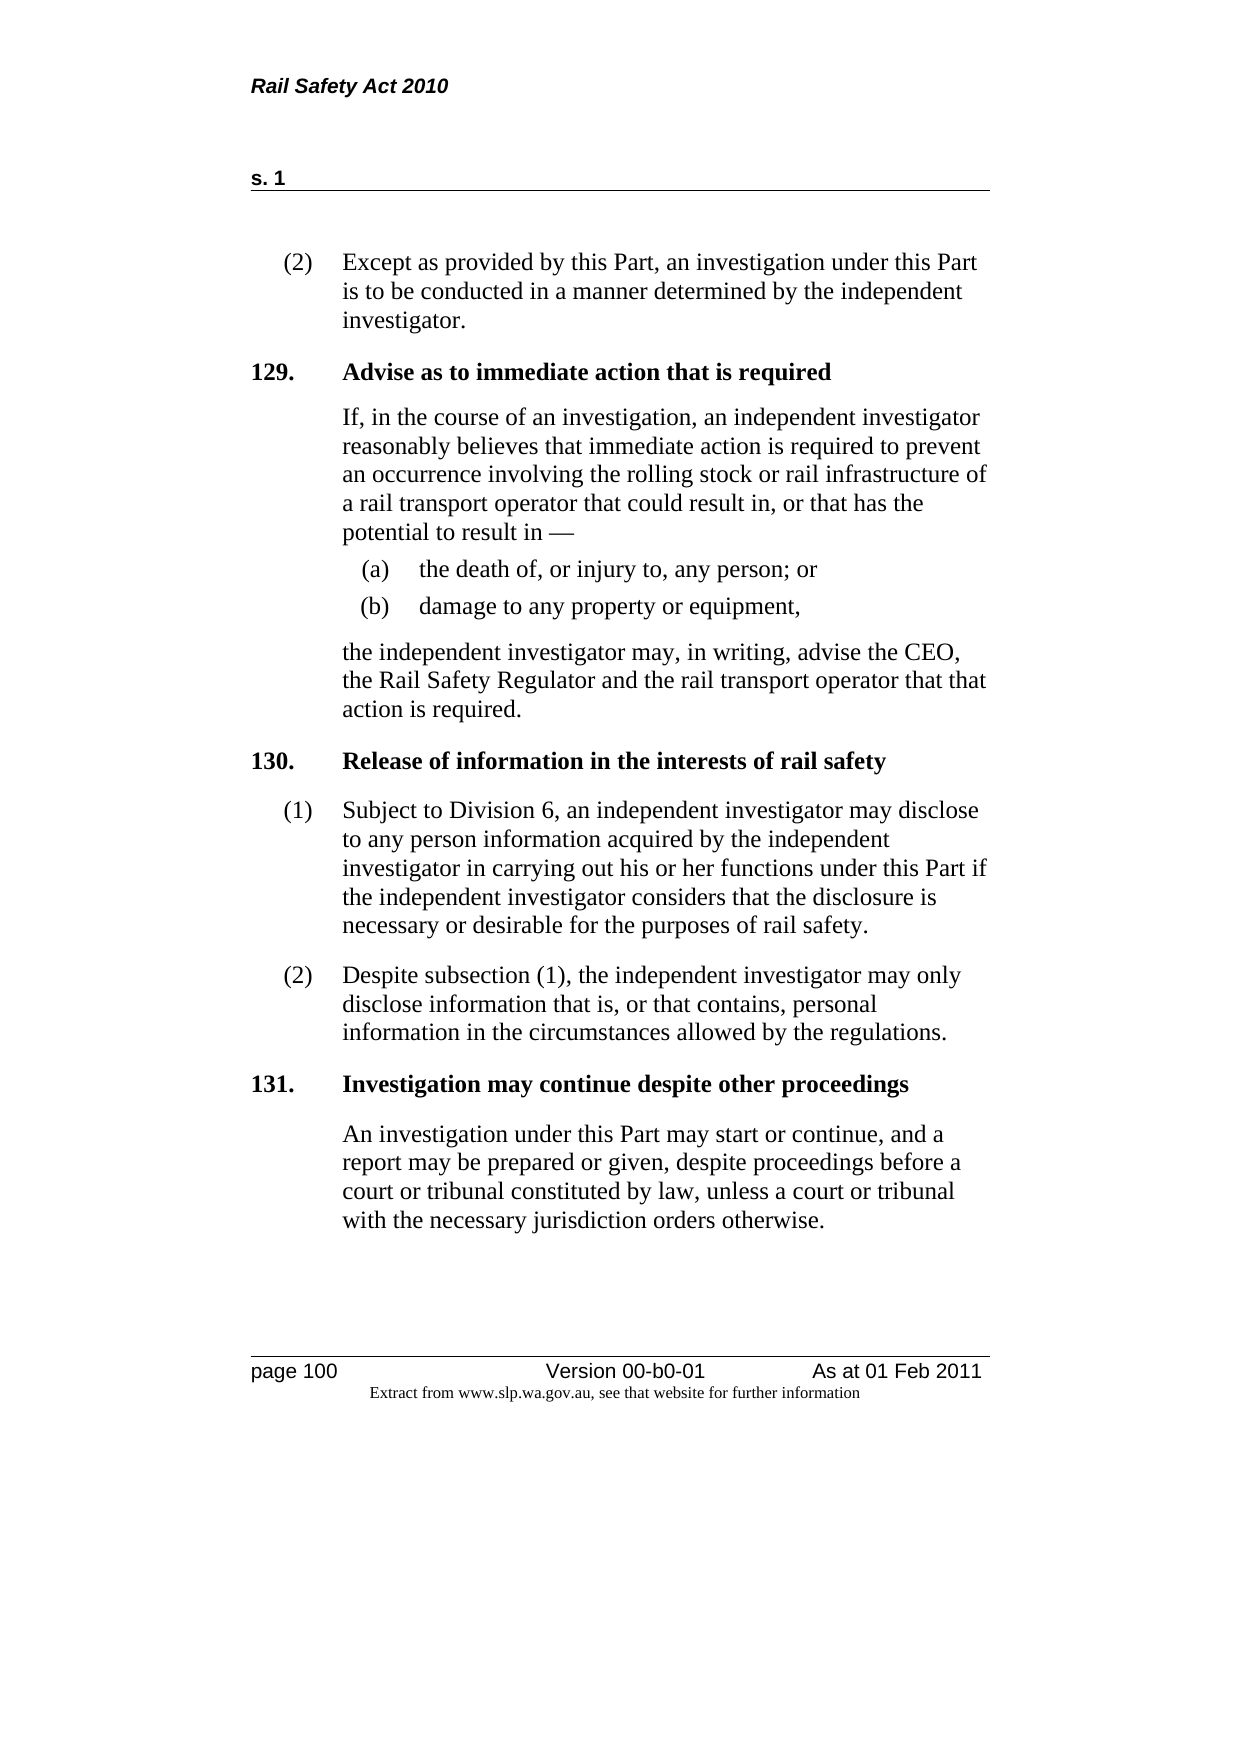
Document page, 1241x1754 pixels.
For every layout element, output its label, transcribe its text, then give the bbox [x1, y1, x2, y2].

subtitle 131. Investigation may continue despite other proceedings [251, 1069, 990, 1098]
subtitle 129. Advise as to immediate action that is required [251, 357, 990, 385]
text (2) Except as provided by this Part, an investigation under this Part is to be conducted in a manner determined by the independent investigator. [251, 247, 990, 334]
text An investigation under this Part may start or continue, and a report may be prepared or given, despite proceedings before a court or tribunal constituted by law, unless a court or tribunal with the necessary jurisdiction orders otherwise. [251, 1119, 990, 1234]
text the independent investigator may, in writing, advise the CEO, the Rail Safety Regulator and the rail transport operator that that action is required. [251, 637, 990, 723]
text (2) Despite subsection (1), the independent investigator may only disclose information that is, or that contains, personal information in the circumstances allowed by the regulations. [251, 960, 990, 1046]
subtitle 130. Release of information in the interests of rail safety [251, 746, 990, 774]
text (1) Subject to Division 6, an independent investigator may disclose to any person information acquired by the independent investigator in carrying out his or her functions under this Part if the independent investigator considers that the disclosure is necessary or desirable for the purposes of rail safety. [251, 795, 990, 939]
text (b) damage to any property or equipment, [251, 591, 990, 620]
text (a) the death of, or injury to, any person; or [251, 554, 990, 583]
text If, in the course of an investigation, an independent investigator reasonably believes that immediate action is required to prevent an occurrence involving the rolling stock or rail infrastructure of a rail transport operator that could result in, or that has the potential to result in — [251, 402, 990, 546]
